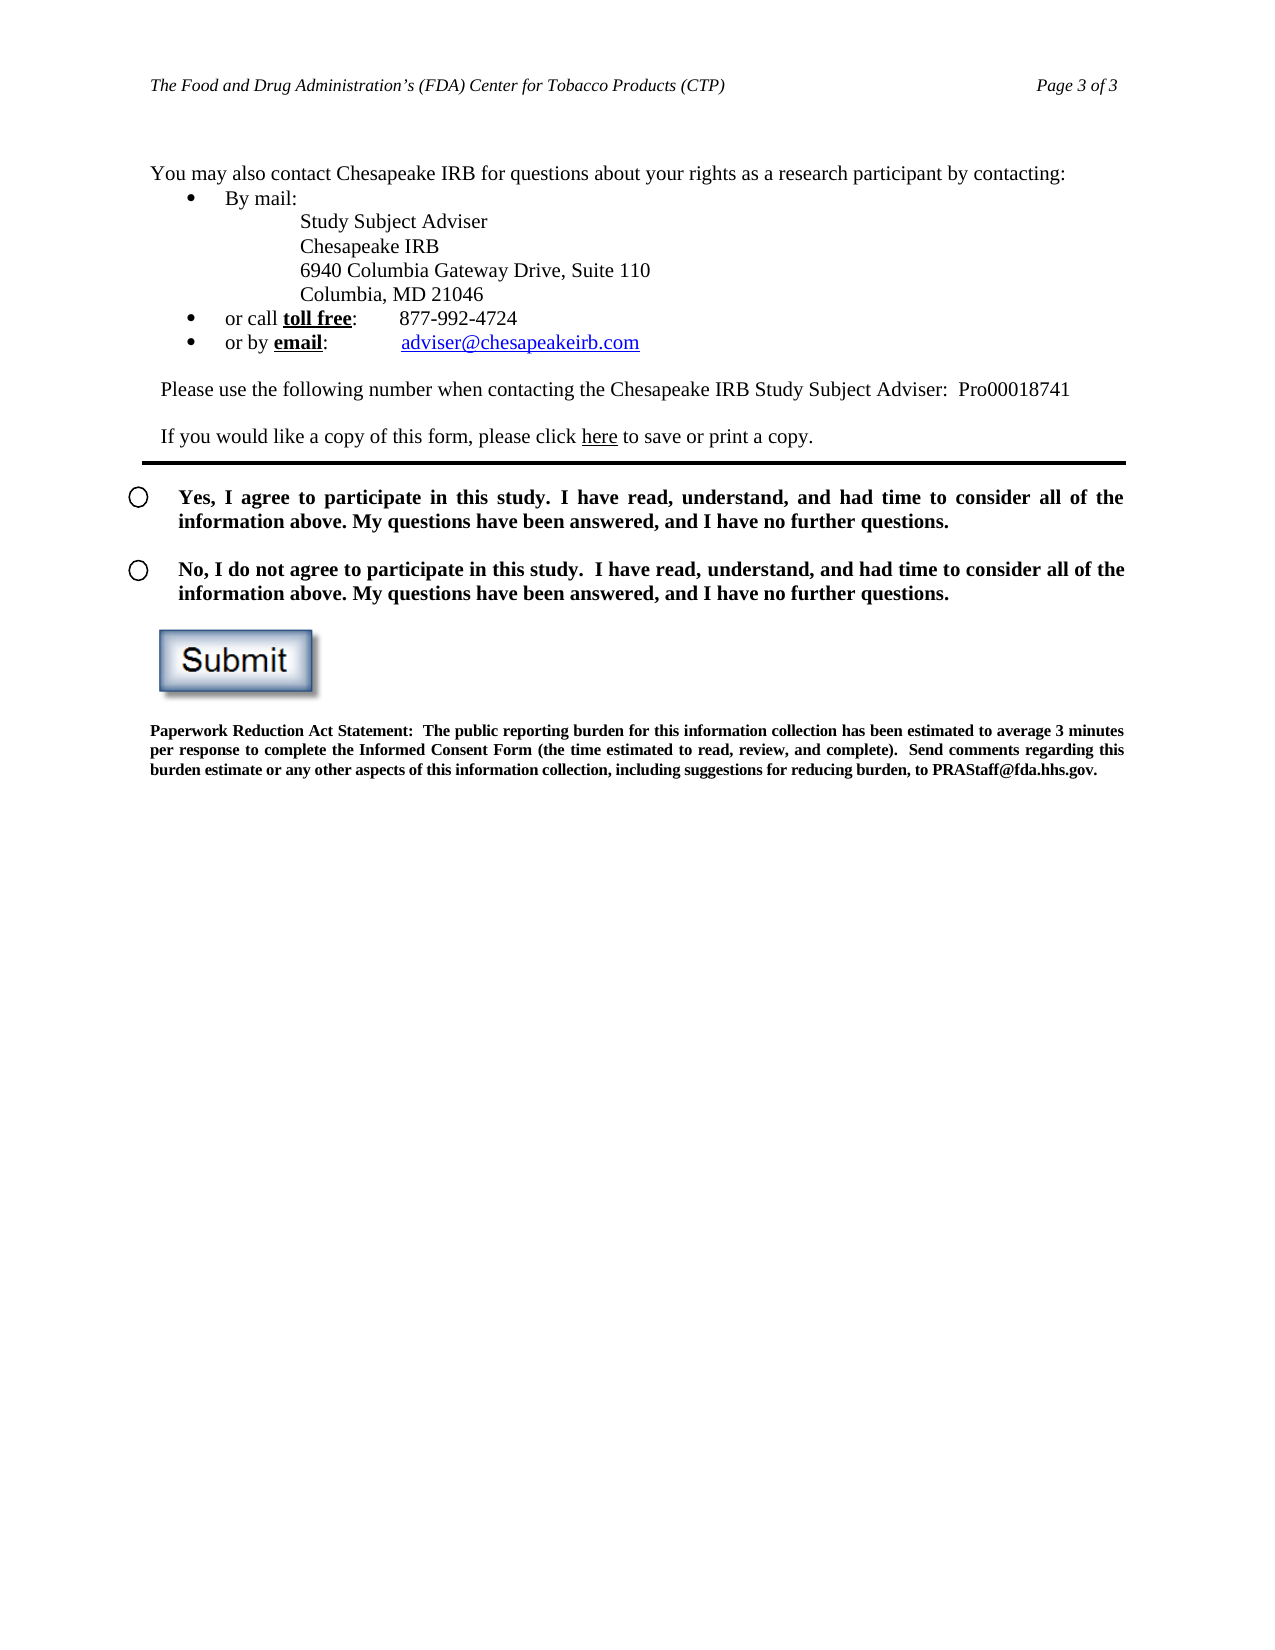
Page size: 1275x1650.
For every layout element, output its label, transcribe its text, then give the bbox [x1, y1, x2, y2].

picture [150, 605, 324, 721]
text Please use the following number when contacting the Chesapeake IRB Study Subject Adviser: Pro00018741 [160, 378, 1118, 401]
text Chesapeake IRB [300, 233, 1125, 258]
text Paperwork Reduction Act Statement: The public reporting burden for this information collection has been estimated to average 3 minutes per response to complete the Informed Consent Form (the time estimated to read, review, and complete). Send comments regarding this burden estimate or any other aspects of this information collection, including suggestions for reducing burden, to PRAStaff@fda.hhs.gov. [150, 721, 1125, 778]
text Yes, I agree to participate in this study. I have read, understand, and had time to consider all of the information above. My questions have been answered, and I have no further questions. [150, 484, 1125, 533]
text No, I do not agree to participate in this study. I have read, understand, and had time to consider all of the information above. My questions have been answered, and I have no further questions. [150, 557, 1125, 605]
text Study Subject Adviser [300, 209, 1125, 233]
list or call toll free: 877-992-4724 [187, 306, 1125, 330]
text Columbia, MD 21046 [300, 282, 1125, 306]
list or by email: adviser@chesapeakeirb.com [187, 330, 1125, 354]
text If you would like a copy of this form, please click here to save or print a copy. [160, 425, 1118, 448]
text 6940 Columbia Gateway Drive, Suite 110 [300, 258, 1125, 282]
text You may also contact Chesapeake IRB for questions about your rights as a research participant by contacting: [150, 161, 1125, 185]
list By mail: [187, 185, 1125, 209]
